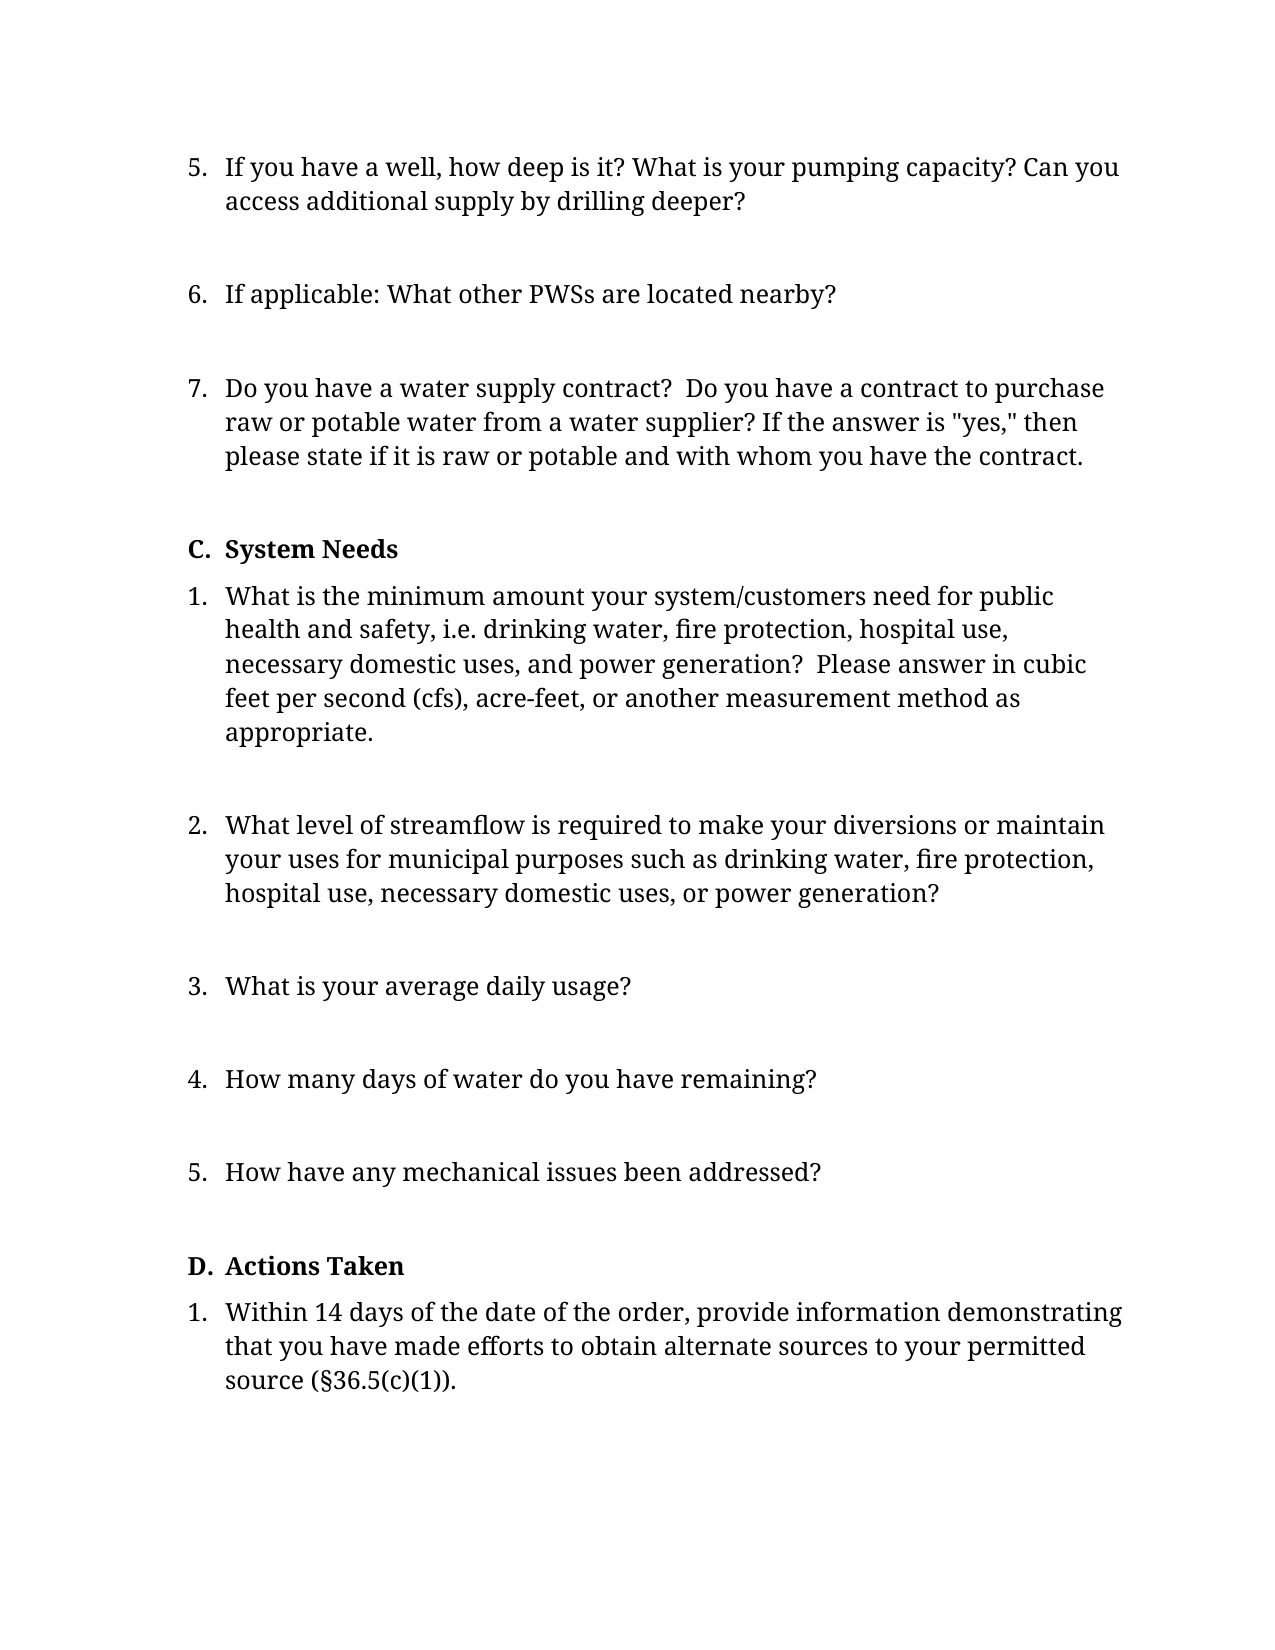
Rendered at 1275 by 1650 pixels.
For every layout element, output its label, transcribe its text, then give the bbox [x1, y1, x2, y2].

list Within 14 days of the date of the order, provide information demonstrating that you have made efforts to obtain alternate sources to your permitted source (§36.5(c)(1)). [187, 1295, 1125, 1397]
list What is your average daily usage? [187, 969, 1125, 1003]
list Do you have a water supply contract? Do you have a contract to purchase raw or potable water from a water supplier? If the answer is "yes," then please state if it is raw or potable and with whom you have the contract. [187, 370, 1125, 472]
list If applicable: What other PWSs are located nearby? [187, 277, 1125, 311]
list How have any mechanical issues been addressed? [187, 1155, 1125, 1189]
list Actions Taken [187, 1248, 1125, 1282]
list What level of streamflow is required to make your diversions or maintain your uses for municipal purposes such as drinking water, fire protection, hospital use, necessary domestic uses, or power generation? [187, 807, 1125, 910]
list How many days of water do you have remaining? [187, 1062, 1125, 1096]
list What is the minimum amount your system/customers need for public health and safety, i.e. drinking water, fire protection, hospital use, necessary domestic uses, and power generation? Please answer in cubic feet per second (cfs), acre-feet, or another measurement method as appropriate. [187, 578, 1125, 748]
list System Needs [187, 532, 1125, 566]
list If you have a well, how deep is it? What is your pumping capacity? Can you access additional supply by drilling deeper? [187, 150, 1125, 218]
